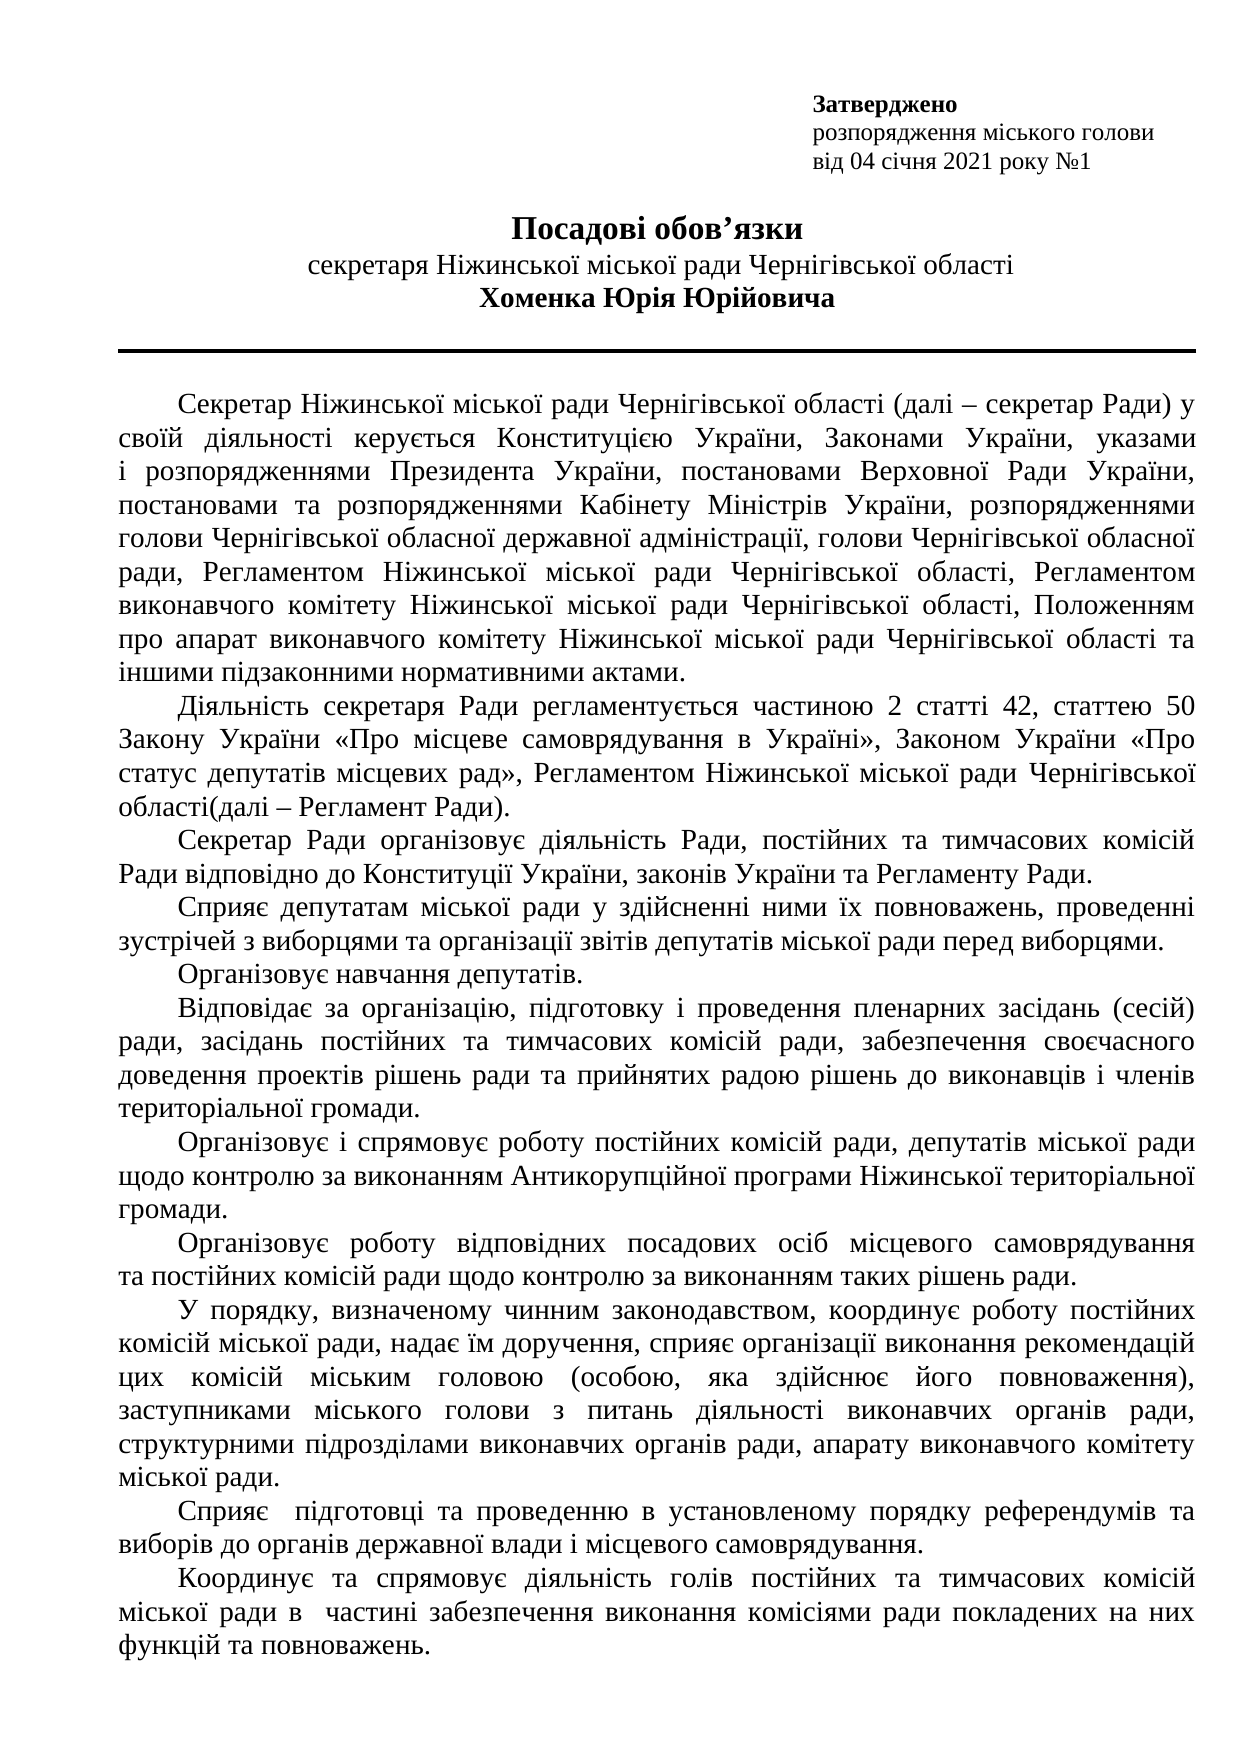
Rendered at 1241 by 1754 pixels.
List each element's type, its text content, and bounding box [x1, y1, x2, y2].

text Сприяє підготовці та проведенню в установленому порядку референдумів та виборів до органів державної влади і місцевого самоврядування. [118, 1493, 1196, 1560]
text Організовує навчання депутатів. [118, 956, 1196, 990]
text У порядку, визначеному чинним законодавством, координує роботу постійних комісій міської ради, надає їм доручення, сприяє організації виконання рекомендацій цих комісій міським головою (особою, яка здійснює його повноваження), заступниками міського голови з питань діяльності виконавчих органів ради, структурними підрозділами виконавчих органів ради, апарату виконавчого комітету міської ради. [118, 1292, 1196, 1493]
text Організовує і спрямовує роботу постійних комісій ради, депутатів міської ради щодо контролю за виконанням Антикорупційної програми Ніжинської територіальної громади. [118, 1124, 1196, 1225]
text Секретар Ради організовує діяльність Ради, постійних та тимчасових комісій Ради відповідно до Конституції України, законів України та Регламенту Ради. [118, 822, 1196, 889]
text Сприяє депутатам міської ради у здійсненні ними їх повноважень, проведенні зустрічей з виборцями та організації звітів депутатів міської ради перед виборцями. [118, 889, 1196, 956]
text Хоменка Юрія Юрійовича [118, 280, 1196, 314]
text Діяльність секретаря Ради регламентується частиною 2 статті 42, статтею 50 Закону України «Про місцеве самоврядування в Україні», Законом України «Про статус депутатів місцевих рад», Регламентом Ніжинської міської ради Чернігівської області(далі – Регламент Ради). [118, 688, 1196, 822]
text Посадові обов’язки [118, 208, 1196, 247]
text Затверджено [812, 89, 1196, 117]
text Секретар Ніжинської міської ради Чернігівської області (далі – секретар Ради) у своїй діяльності керується Конституцією України, Законами України, указами і розпорядженнями Президента України, постановами Верховної Ради України, постановами та розпорядженнями Кабінету Міністрів України, розпорядженнями голови Чернігівської обласної державної адміністрації, голови Чернігівської обласної ради, Регламентом Ніжинської міської ради Чернігівської області, Регламентом виконавчого комітету Ніжинської міської ради Чернігівської області, Положенням про апарат виконавчого комітету Ніжинської міської ради Чернігівської області та іншими підзаконними нормативними актами. [118, 386, 1196, 688]
text Відповідає за організацію, підготовку і проведення пленарних засідань (сесій) ради, засідань постійних та тимчасових комісій ради, забезпечення своєчасного доведення проектів рішень ради та прийнятих радою рішень до виконавців і членів територіальної громади. [118, 990, 1196, 1124]
text розпорядження міського голови [812, 117, 1196, 146]
text Координує та спрямовує діяльність голів постійних та тимчасових комісій міської ради в частині забезпечення виконання комісіями ради покладених на них функцій та повноважень. [118, 1560, 1196, 1661]
text від 04 січня 2021 року №1 [812, 146, 1196, 175]
text секретаря Ніжинської міської ради Чернігівської області [118, 247, 1196, 280]
text Організовує роботу відповідних посадових осіб місцевого самоврядування та постійних комісій ради щодо контролю за виконанням таких рішень ради. [118, 1225, 1196, 1292]
